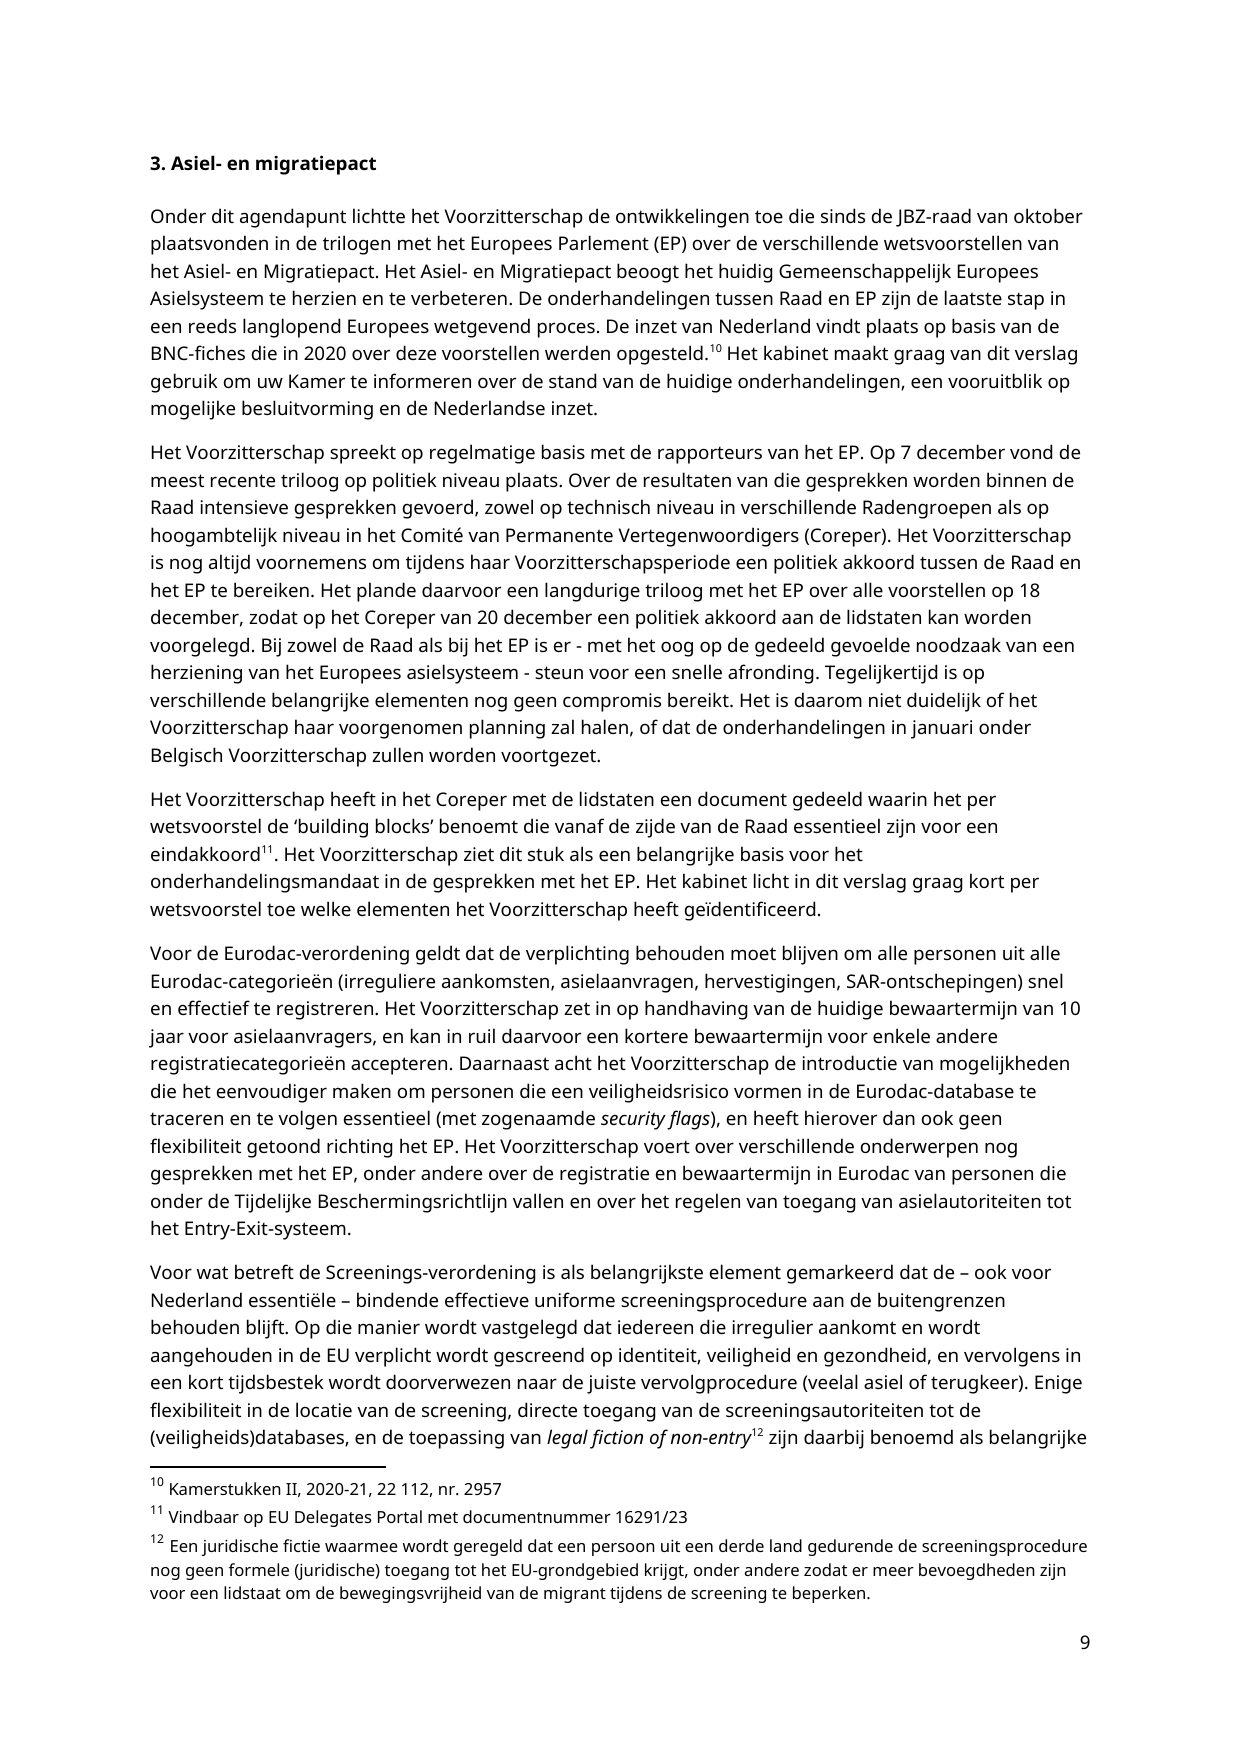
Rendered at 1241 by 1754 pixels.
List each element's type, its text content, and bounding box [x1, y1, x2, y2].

text Het Voorzitterschap heeft in het Coreper met de lidstaten een document gedeeld waarin het per wetsvoorstel de ‘building blocks’ benoemt die vanaf de zijde van de Raad essentieel zijn voor een eindakkoord. Het Voorzitterschap ziet dit stuk als een belangrijke basis voor het onderhandelingsmandaat in de gesprekken met het EP. Het kabinet licht in dit verslag graag kort per wetsvoorstel toe welke elementen het Voorzitterschap heeft geïdentificeerd. [150, 786, 1090, 922]
text Onder dit agendapunt lichtte het Voorzitterschap de ontwikkelingen toe die sinds de JBZ-raad van oktober plaatsvonden in de trilogen met het Europees Parlement (EP) over de verschillende wetsvoorstellen van het Asiel- en Migratiepact. Het Asiel- en Migratiepact beoogt het huidig Gemeenschappelijk Europees Asielsysteem te herzien en te verbeteren. De onderhandelingen tussen Raad en EP zijn de laatste stap in een reeds langlopend Europees wetgevend proces. De inzet van Nederland vindt plaats op basis van de BNC-fiches die in 2020 over deze voorstellen werden opgesteld. Het kabinet maakt graag van dit verslag gebruik om uw Kamer te informeren over de stand van de huidige onderhandelingen, een vooruitblik op mogelijke besluitvorming en de Nederlandse inzet. [150, 176, 1090, 421]
text 3. Asiel- en migratiepact [150, 150, 1090, 176]
text Voor de Eurodac-verordening geldt dat de verplichting behouden moet blijven om alle personen uit alle Eurodac-categorieën (irreguliere aankomsten, asielaanvragen, hervestigingen, SAR-ontschepingen) snel en effectief te registreren. Het Voorzitterschap zet in op handhaving van de huidige bewaartermijn van 10 jaar voor asielaanvragers, en kan in ruil daarvoor een kortere bewaartermijn voor enkele andere registratiecategorieën accepteren. Daarnaast acht het Voorzitterschap de introductie van mogelijkheden die het eenvoudiger maken om personen die een veiligheidsrisico vormen in de Eurodac-database te traceren en te volgen essentieel (met zogenaamde security flags), en heeft hierover dan ook geen flexibiliteit getoond richting het EP. Het Voorzitterschap voert over verschillende onderwerpen nog gesprekken met het EP, onder andere over de registratie en bewaartermijn in Eurodac van personen die onder de Tijdelijke Beschermingsrichtlijn vallen en over het regelen van toegang van asielautoriteiten tot het Entry-Exit-systeem. [150, 941, 1090, 1241]
text Het Voorzitterschap spreekt op regelmatige basis met de rapporteurs van het EP. Op 7 december vond de meest recente triloog op politiek niveau plaats. Over de resultaten van die gesprekken worden binnen de Raad intensieve gesprekken gevoerd, zowel op technisch niveau in verschillende Radengroepen als op hoogambtelijk niveau in het Comité van Permanente Vertegenwoordigers (Coreper). Het Voorzitterschap is nog altijd voornemens om tijdens haar Voorzitterschapsperiode een politiek akkoord tussen de Raad en het EP te bereiken. Het plande daarvoor een langdurige triloog met het EP over alle voorstellen op 18 december, zodat op het Coreper van 20 december een politiek akkoord aan de lidstaten kan worden voorgelegd. Bij zowel de Raad als bij het EP is er - met het oog op de gedeeld gevoelde noodzaak van een herziening van het Europees asielsysteem - steun voor een snelle afronding. Tegelijkertijd is op verschillende belangrijke elementen nog geen compromis bereikt. Het is daarom niet duidelijk of het Voorzitterschap haar voorgenomen planning zal halen, of dat de onderhandelingen in januari onder Belgisch Voorzitterschap zullen worden voortgezet. [150, 440, 1090, 768]
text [150, 1260, 1090, 1450]
